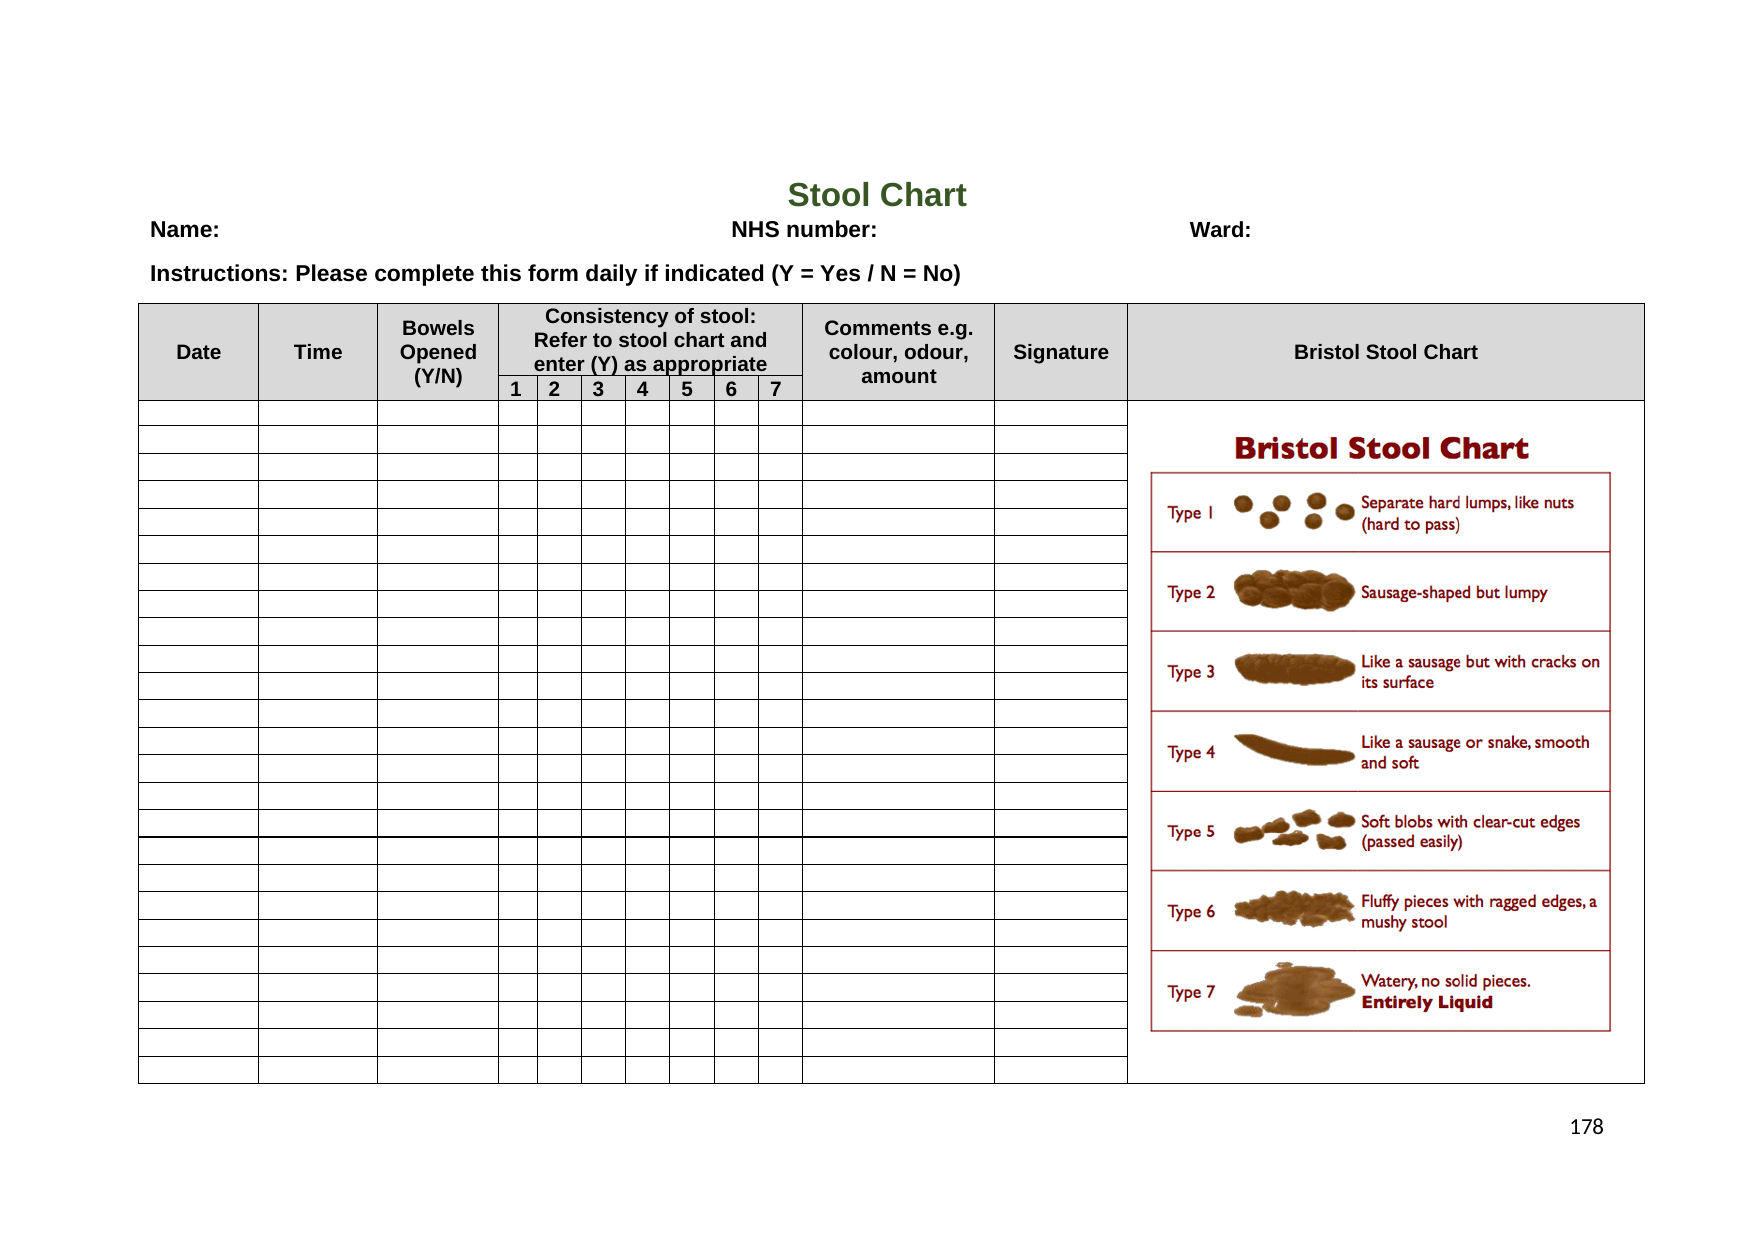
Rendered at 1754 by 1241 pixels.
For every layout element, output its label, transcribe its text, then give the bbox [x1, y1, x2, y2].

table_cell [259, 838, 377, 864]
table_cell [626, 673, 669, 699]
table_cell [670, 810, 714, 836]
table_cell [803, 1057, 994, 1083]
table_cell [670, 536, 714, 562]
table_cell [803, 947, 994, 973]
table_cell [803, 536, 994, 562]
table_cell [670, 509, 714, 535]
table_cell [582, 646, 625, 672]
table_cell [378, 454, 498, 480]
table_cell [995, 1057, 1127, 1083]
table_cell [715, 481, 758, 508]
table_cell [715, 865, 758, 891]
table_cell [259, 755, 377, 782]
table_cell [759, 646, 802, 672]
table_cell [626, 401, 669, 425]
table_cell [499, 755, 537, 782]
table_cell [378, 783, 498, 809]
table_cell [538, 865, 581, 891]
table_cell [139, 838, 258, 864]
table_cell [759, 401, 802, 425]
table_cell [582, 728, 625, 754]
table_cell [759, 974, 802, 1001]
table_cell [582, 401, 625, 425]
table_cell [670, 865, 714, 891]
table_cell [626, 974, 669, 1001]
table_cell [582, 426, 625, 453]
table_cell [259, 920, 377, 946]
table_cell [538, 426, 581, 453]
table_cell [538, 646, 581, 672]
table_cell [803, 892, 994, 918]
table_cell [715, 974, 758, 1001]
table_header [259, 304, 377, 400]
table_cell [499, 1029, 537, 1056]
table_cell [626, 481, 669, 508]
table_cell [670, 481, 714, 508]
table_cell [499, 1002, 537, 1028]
text Instructions: Please complete this form daily if indicated (Y = Yes / N = No) [150, 259, 1604, 286]
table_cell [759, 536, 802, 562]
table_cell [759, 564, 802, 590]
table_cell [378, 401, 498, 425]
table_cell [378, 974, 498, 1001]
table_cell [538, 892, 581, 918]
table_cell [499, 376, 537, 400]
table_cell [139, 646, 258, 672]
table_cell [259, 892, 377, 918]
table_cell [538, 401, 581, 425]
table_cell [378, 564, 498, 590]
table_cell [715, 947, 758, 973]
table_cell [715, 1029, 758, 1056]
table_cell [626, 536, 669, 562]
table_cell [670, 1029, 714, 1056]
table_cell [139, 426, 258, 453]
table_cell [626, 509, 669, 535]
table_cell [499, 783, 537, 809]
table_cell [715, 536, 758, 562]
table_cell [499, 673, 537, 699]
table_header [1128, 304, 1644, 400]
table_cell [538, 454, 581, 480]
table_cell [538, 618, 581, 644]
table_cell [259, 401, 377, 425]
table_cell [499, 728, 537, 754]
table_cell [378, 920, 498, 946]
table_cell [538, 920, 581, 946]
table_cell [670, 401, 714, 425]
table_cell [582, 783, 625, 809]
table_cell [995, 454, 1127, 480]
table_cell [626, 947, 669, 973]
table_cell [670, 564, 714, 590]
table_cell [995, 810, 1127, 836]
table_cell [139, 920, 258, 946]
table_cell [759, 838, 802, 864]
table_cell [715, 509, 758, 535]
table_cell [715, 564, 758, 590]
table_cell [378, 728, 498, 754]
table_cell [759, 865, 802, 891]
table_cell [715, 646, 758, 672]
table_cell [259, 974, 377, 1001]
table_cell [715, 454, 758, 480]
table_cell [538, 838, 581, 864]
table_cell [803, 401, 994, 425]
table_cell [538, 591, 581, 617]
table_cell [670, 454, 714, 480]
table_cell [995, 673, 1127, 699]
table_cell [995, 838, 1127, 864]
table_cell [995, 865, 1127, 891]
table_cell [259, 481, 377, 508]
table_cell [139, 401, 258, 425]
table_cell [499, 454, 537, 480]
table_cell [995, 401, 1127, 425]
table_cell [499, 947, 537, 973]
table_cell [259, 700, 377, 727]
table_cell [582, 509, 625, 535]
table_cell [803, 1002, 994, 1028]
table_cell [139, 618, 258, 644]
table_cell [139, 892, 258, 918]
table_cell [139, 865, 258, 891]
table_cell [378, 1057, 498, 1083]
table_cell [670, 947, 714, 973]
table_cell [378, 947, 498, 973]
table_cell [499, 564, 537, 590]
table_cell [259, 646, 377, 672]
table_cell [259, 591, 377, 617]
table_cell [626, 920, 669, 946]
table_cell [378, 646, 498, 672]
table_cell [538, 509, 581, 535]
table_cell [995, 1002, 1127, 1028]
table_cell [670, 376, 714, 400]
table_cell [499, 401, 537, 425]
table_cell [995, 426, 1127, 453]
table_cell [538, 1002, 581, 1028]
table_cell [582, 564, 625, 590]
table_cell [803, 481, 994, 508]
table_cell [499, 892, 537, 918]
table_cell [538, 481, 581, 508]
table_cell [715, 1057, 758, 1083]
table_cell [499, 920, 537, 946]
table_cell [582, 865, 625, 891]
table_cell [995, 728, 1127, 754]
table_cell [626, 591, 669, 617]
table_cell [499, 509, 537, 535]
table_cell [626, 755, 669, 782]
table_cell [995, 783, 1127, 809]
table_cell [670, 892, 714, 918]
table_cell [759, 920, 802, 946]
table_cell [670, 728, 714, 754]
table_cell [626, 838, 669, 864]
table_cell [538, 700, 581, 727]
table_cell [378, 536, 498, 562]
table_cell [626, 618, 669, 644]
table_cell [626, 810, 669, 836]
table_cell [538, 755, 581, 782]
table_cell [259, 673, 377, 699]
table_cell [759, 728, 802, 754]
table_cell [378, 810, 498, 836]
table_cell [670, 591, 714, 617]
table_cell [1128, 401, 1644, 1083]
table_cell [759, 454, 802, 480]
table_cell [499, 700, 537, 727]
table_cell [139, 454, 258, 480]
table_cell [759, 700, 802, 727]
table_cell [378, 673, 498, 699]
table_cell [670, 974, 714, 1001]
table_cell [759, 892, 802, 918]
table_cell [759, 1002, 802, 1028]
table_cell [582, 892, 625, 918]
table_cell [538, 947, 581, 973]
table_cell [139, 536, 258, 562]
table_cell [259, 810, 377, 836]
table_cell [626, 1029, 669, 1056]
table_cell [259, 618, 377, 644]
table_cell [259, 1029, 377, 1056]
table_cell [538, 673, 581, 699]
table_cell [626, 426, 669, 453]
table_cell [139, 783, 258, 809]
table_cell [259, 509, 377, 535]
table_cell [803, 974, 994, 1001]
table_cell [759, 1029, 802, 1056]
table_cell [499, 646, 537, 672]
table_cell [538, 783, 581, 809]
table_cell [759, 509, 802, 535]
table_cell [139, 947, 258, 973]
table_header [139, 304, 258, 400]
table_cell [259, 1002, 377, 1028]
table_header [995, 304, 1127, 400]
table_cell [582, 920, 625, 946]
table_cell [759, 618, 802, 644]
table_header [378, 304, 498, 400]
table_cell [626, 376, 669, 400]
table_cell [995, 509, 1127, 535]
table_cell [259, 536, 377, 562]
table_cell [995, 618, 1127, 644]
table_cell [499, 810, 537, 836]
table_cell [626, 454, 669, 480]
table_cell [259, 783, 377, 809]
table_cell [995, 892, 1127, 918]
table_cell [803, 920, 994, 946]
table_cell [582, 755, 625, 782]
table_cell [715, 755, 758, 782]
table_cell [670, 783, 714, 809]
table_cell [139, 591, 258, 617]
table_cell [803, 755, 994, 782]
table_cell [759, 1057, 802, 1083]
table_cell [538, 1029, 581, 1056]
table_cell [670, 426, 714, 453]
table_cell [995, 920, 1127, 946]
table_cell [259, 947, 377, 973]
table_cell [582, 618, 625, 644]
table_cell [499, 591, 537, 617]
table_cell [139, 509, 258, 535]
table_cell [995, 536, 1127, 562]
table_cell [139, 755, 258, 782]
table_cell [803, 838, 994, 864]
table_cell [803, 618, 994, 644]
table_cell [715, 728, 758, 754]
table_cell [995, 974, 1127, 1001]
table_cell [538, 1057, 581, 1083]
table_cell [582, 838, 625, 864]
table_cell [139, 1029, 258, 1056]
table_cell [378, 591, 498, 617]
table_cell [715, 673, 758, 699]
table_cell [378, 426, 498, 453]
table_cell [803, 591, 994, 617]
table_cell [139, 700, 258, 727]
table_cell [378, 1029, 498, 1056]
text Name: NHS number: Ward: [150, 216, 1604, 243]
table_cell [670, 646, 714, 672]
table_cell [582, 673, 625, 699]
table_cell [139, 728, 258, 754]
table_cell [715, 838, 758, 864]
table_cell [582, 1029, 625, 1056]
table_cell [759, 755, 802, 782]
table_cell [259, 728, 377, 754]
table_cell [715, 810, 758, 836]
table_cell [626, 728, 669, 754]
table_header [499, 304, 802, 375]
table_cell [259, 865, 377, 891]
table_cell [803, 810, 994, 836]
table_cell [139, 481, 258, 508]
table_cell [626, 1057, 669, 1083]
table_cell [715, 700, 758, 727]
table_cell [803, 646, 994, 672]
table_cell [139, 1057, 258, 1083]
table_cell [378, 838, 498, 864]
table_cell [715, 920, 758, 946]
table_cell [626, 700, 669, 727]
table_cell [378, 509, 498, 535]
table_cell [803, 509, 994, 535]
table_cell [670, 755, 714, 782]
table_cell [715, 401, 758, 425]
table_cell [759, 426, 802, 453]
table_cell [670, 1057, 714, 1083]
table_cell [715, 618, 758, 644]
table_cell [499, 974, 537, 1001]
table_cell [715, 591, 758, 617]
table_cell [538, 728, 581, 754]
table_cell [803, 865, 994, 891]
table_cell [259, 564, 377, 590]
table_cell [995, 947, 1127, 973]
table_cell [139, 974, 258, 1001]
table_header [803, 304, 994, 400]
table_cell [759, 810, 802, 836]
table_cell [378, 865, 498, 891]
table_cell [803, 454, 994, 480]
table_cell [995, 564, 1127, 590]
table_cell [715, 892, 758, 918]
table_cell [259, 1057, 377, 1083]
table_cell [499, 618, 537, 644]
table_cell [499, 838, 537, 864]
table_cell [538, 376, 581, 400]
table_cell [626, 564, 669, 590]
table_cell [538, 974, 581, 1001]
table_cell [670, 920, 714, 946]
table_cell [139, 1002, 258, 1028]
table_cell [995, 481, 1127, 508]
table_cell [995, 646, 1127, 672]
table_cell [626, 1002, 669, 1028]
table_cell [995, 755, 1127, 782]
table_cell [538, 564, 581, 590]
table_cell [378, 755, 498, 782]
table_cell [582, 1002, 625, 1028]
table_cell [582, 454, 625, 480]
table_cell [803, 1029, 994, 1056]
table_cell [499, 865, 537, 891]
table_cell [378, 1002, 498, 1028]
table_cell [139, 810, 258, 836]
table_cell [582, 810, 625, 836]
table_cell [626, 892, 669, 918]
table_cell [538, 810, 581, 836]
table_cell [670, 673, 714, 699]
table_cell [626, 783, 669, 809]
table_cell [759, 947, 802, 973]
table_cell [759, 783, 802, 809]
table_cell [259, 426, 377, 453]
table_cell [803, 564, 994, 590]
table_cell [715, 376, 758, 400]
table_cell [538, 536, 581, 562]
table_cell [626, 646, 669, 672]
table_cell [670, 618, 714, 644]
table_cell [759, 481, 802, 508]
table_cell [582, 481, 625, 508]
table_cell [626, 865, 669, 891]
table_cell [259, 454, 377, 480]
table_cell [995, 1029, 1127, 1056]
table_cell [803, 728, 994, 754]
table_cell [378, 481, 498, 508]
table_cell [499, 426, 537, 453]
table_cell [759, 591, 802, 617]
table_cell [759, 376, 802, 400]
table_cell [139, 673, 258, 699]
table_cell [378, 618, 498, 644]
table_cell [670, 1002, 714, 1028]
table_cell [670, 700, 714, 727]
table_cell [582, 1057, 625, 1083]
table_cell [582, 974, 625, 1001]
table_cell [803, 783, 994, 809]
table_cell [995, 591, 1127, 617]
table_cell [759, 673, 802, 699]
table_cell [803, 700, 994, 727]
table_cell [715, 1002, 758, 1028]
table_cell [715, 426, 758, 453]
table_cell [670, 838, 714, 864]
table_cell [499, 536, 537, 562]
subtitle Stool Chart [150, 175, 1604, 213]
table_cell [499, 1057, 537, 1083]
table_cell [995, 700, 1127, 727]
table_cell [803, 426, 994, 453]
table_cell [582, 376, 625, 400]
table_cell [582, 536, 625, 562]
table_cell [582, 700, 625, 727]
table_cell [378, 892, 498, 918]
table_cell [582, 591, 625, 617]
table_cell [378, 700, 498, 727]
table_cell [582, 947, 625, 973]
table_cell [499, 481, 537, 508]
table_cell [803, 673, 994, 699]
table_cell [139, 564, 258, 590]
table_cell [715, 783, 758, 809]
